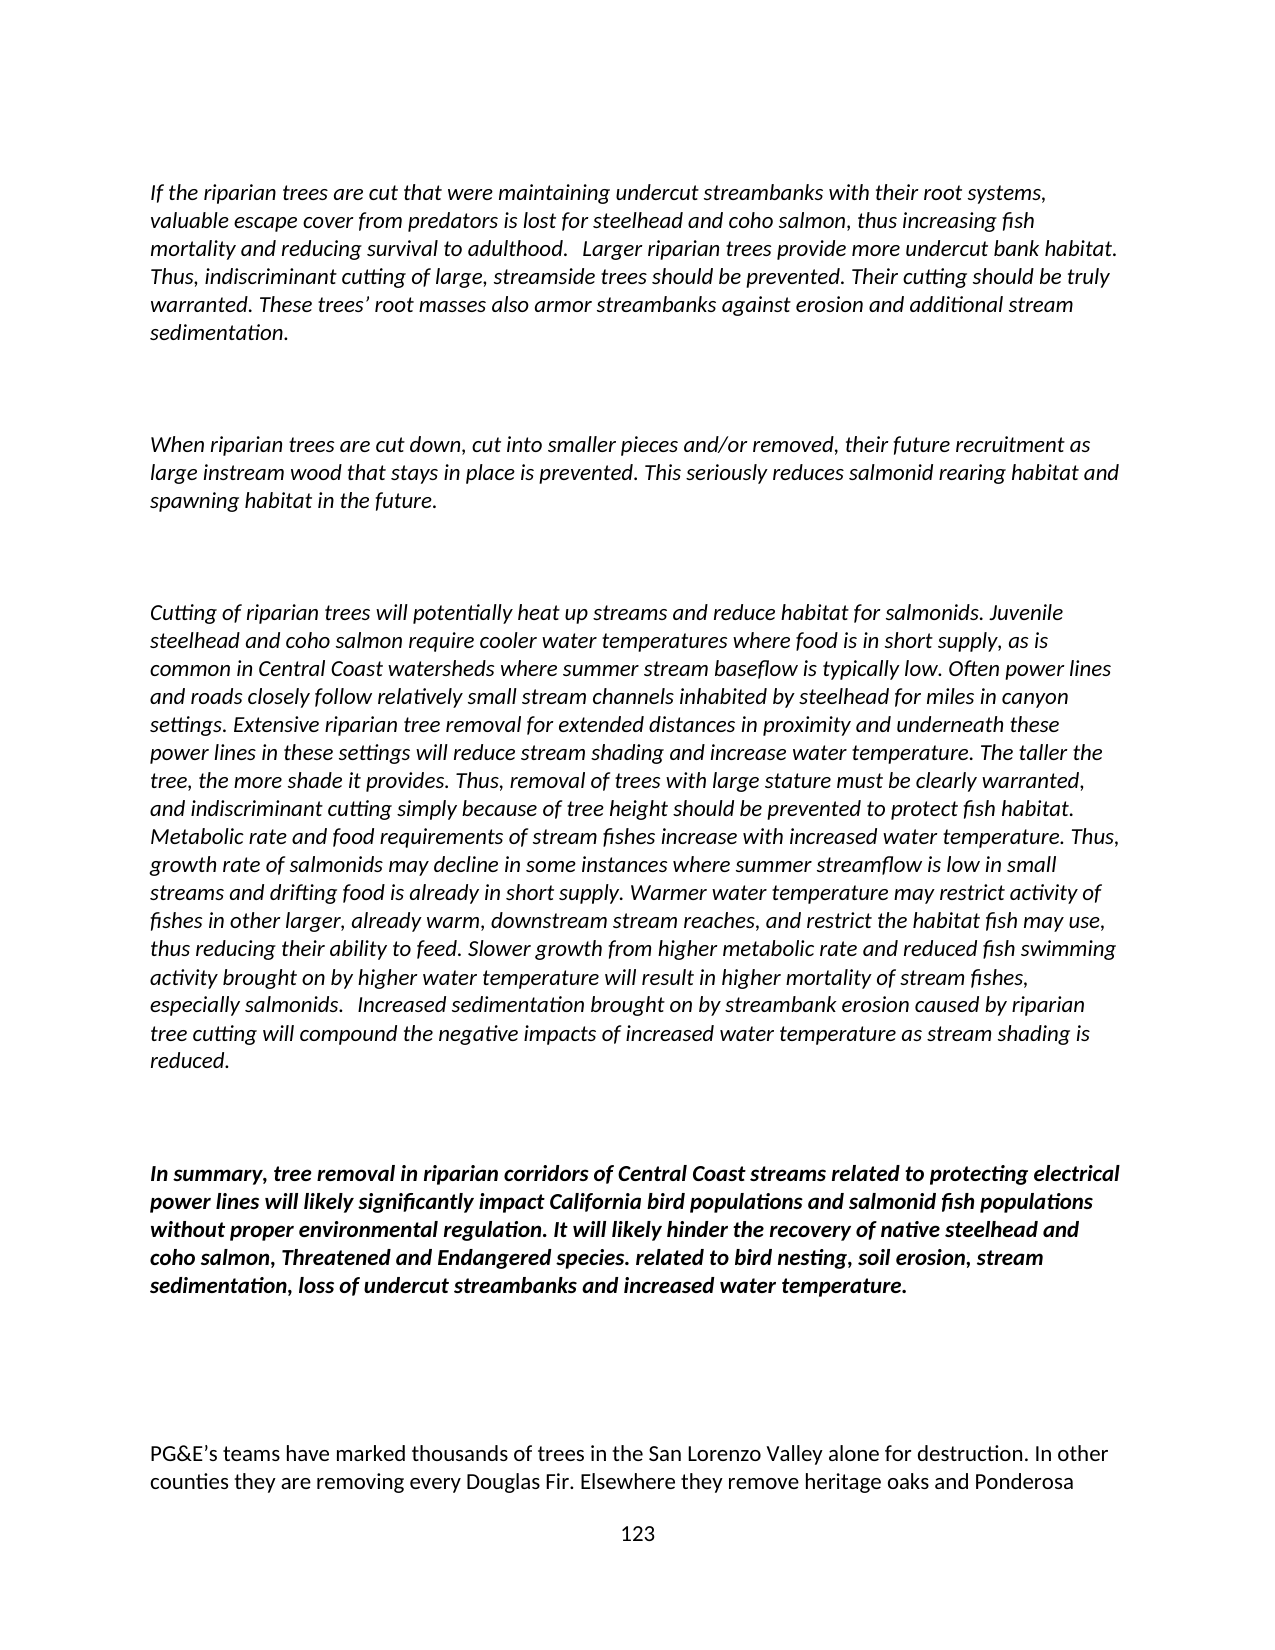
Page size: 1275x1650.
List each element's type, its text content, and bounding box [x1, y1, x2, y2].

text If the riparian trees are cut that were maintaining undercut streambanks with their root systems, valuable escape cover from predators is lost for steelhead and coho salmon, thus increasing fish mortality and reducing survival to adulthood. Larger riparian trees provide more undercut bank habitat. Thus, indiscriminant cutting of large, streamside trees should be prevented. Their cutting should be truly warranted. These trees’ root masses also armor streambanks against erosion and additional stream sedimentation. [150, 178, 1125, 346]
text When riparian trees are cut down, cut into smaller pieces and/or removed, their future recruitment as large instream wood that stays in place is prevented. This seriously reduces salmonid rearing habitat and spawning habitat in the future. [150, 430, 1125, 514]
text Cutting of riparian trees will potentially heat up streams and reduce habitat for salmonids. Juvenile steelhead and coho salmon require cooler water temperatures where food is in short supply, as is common in Central Coast watersheds where summer stream baseflow is typically low. Often power lines and roads closely follow relatively small stream channels inhabited by steelhead for miles in canyon settings. Extensive riparian tree removal for extended distances in proximity and underneath these power lines in these settings will reduce stream shading and increase water temperature. The taller the tree, the more shade it provides. Thus, removal of trees with large stature must be clearly warranted, and indiscriminant cutting simply because of tree height should be prevented to protect fish habitat. Metabolic rate and food requirements of stream fishes increase with increased water temperature. Thus, growth rate of salmonids may decline in some instances where summer streamflow is low in small streams and drifting food is already in short supply. Warmer water temperature may restrict activity of fishes in other larger, already warm, downstream stream reaches, and restrict the habitat fish may use, thus reducing their ability to feed. Slower growth from higher metabolic rate and reduced fish swimming activity brought on by higher water temperature will result in higher mortality of stream fishes, especially salmonids. Increased sedimentation brought on by streambank erosion caused by riparian tree cutting will compound the negative impacts of increased water temperature as stream shading is reduced. [150, 598, 1125, 1075]
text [150, 1439, 1125, 1495]
text In summary, tree removal in riparian corridors of Central Coast streams related to protecting electrical power lines will likely significantly impact California bird populations and salmonid fish populations without proper environmental regulation. It will likely hinder the recovery of native steelhead and coho salmon, Threatened and Endangered species. related to bird nesting, soil erosion, stream sedimentation, loss of undercut streambanks and increased water temperature. [150, 1159, 1125, 1299]
